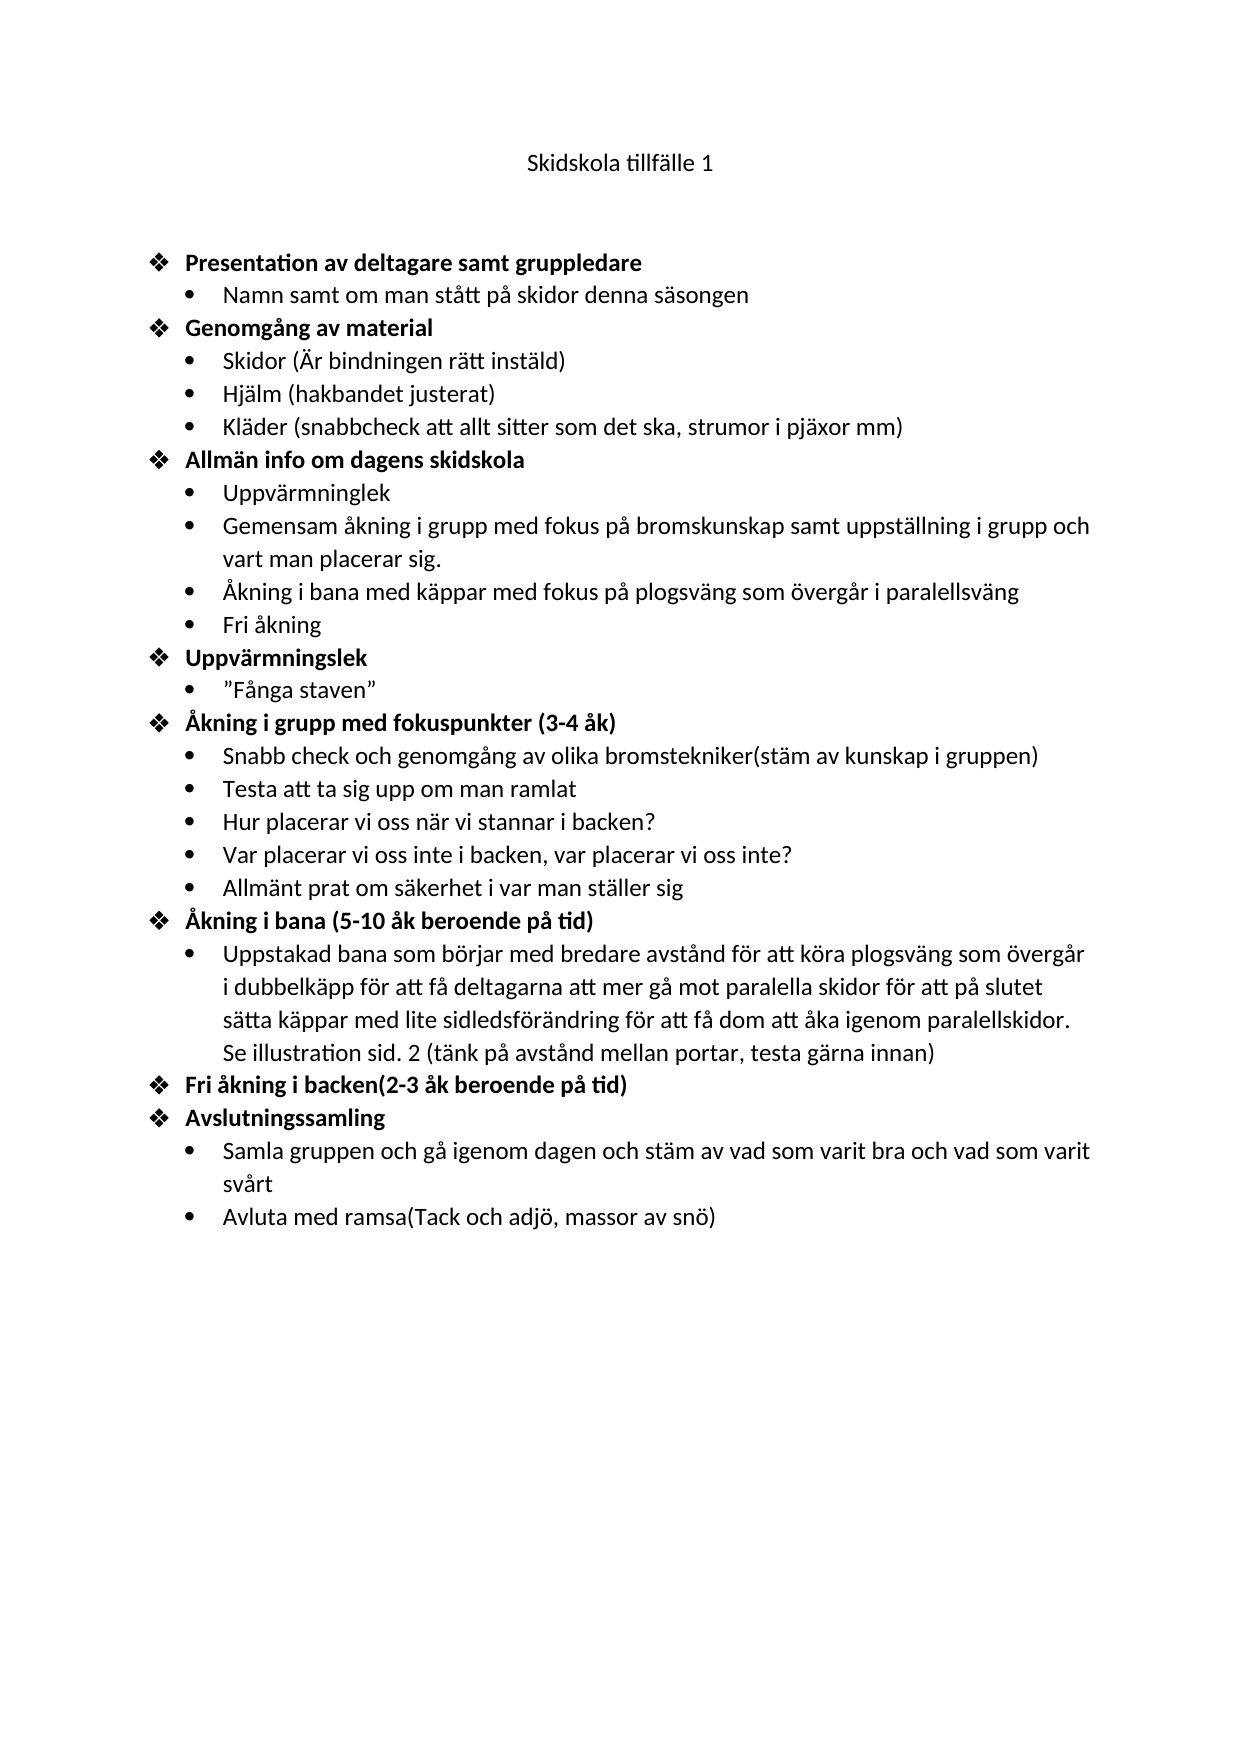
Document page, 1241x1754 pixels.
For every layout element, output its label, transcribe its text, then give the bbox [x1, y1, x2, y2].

list Presentation av deltagare samt gruppledare [148, 247, 1093, 277]
list Hur placerar vi oss när vi stannar i backen? [185, 806, 1093, 837]
list Åkning i grupp med fokuspunkter (3-4 åk) [148, 708, 1093, 738]
list Uppvärmningslek [148, 642, 1093, 672]
list Uppvärmninglek [185, 477, 1093, 508]
list Allmänt prat om säkerhet i var man ställer sig [185, 872, 1093, 903]
list Uppstakad bana som börjar med bredare avstånd för att köra plogsväng som övergår i dubbelkäpp för att få deltagarna att mer gå mot paralella skidor för att på slutet sätta käppar med lite sidledsförändring för att få dom att åka igenom paralellskidor. Se illustration sid. 2 (tänk på avstånd mellan portar, testa gärna innan) [185, 938, 1093, 1067]
list Namn samt om man stått på skidor denna säsongen [185, 280, 1093, 310]
list Kläder (snabbcheck att allt sitter som det ska, strumor i pjäxor mm) [185, 411, 1093, 442]
list Var placerar vi oss inte i backen, var placerar vi oss inte? [185, 839, 1093, 870]
list Åkning i bana med käppar med fokus på plogsväng som övergår i paralellsväng [185, 576, 1093, 606]
list Samla gruppen och gå igenom dagen och stäm av vad som varit bra och vad som varit svårt [185, 1136, 1093, 1199]
text Skidskola tillfälle 1 [148, 148, 1093, 178]
list Fri åkning i backen(2-3 åk beroende på tid) [148, 1070, 1093, 1100]
list Allmän info om dagens skidskola [148, 444, 1093, 475]
list Hjälm (hakbandet justerat) [185, 378, 1093, 409]
list Genomgång av material [148, 313, 1093, 343]
list Åkning i bana (5-10 åk beroende på tid) [148, 905, 1093, 936]
list Avluta med ramsa(Tack och adjö, massor av snö) [185, 1201, 1093, 1232]
list Testa att ta sig upp om man ramlat [185, 773, 1093, 804]
list Fri åkning [185, 609, 1093, 639]
list ”Fånga staven” [185, 675, 1093, 705]
list Gemensam åkning i grupp med fokus på bromskunskap samt uppställning i grupp och vart man placerar sig. [185, 510, 1093, 573]
list Avslutningssamling [148, 1103, 1093, 1133]
list Snabb check och genomgång av olika bromstekniker(stäm av kunskap i gruppen) [185, 741, 1093, 771]
list Skidor (Är bindningen rätt instäld) [185, 346, 1093, 376]
